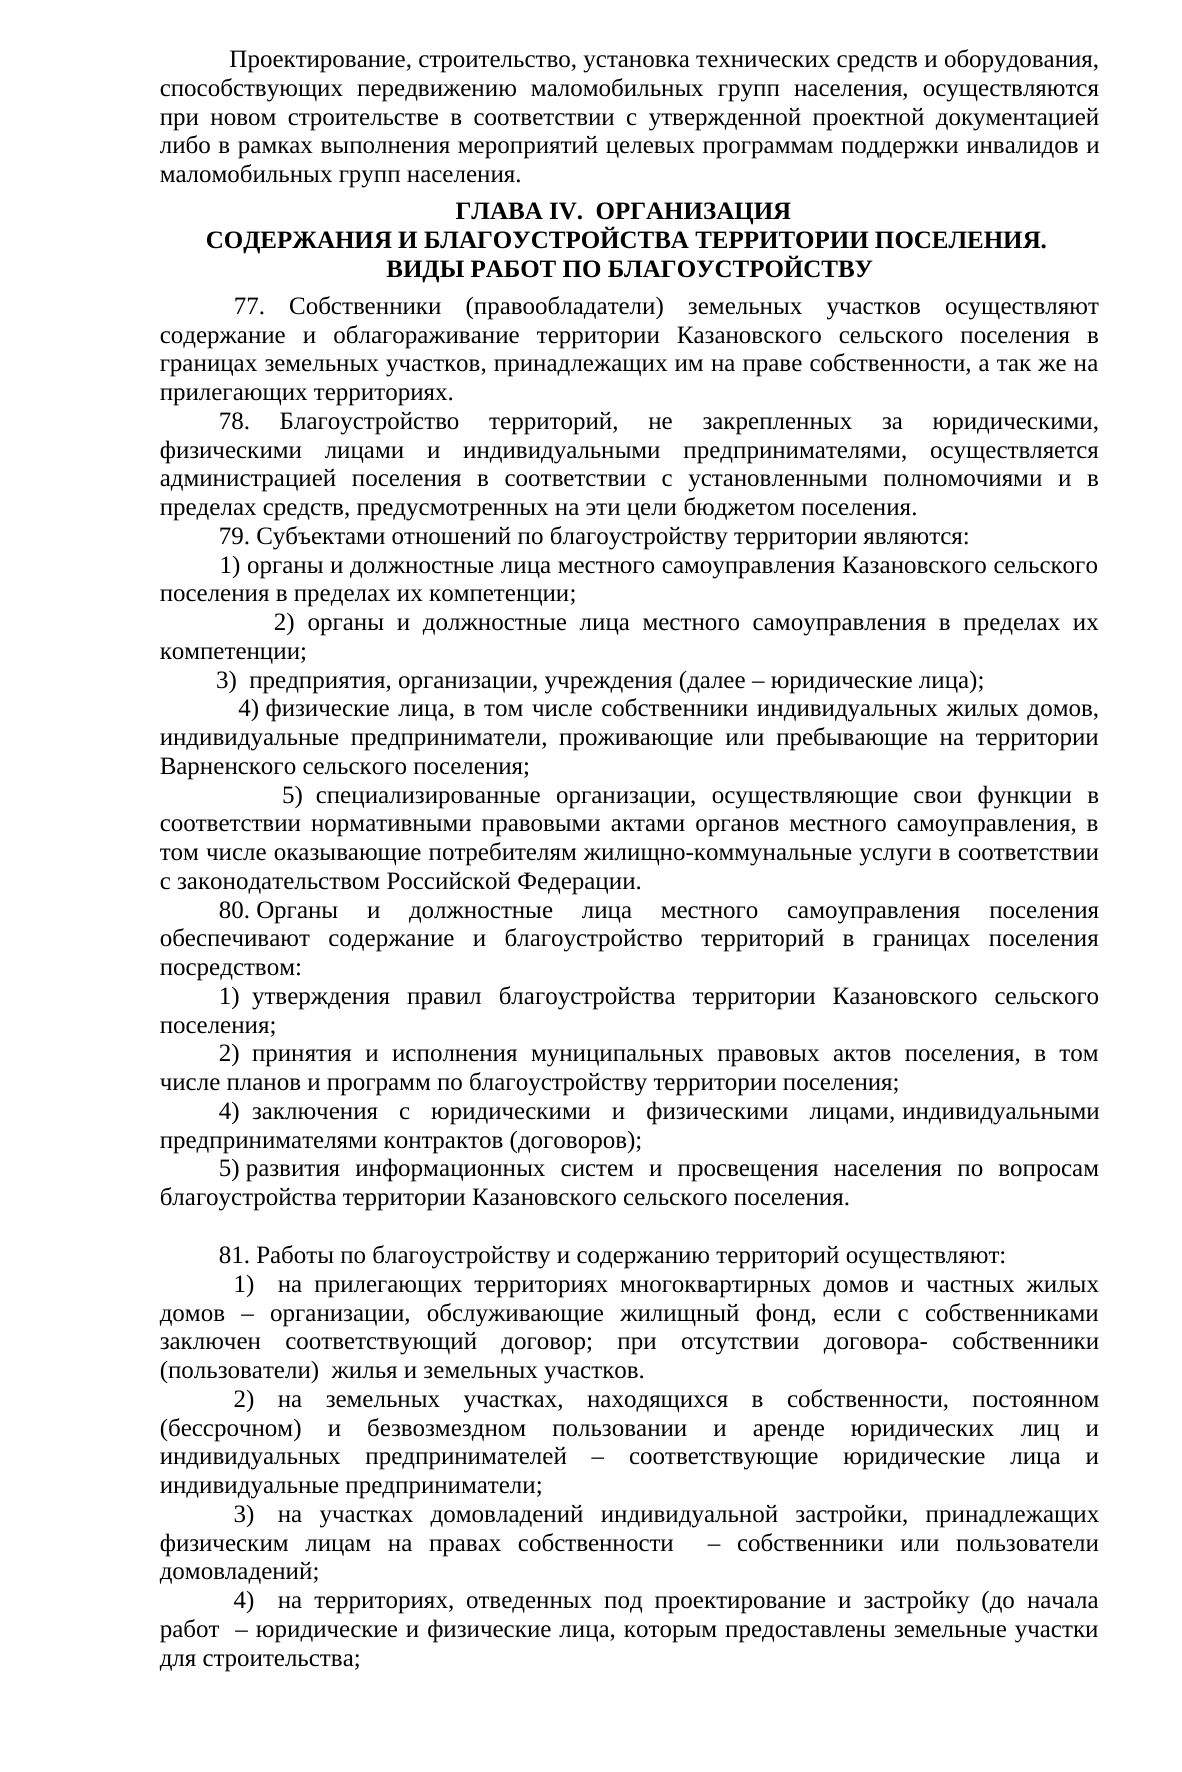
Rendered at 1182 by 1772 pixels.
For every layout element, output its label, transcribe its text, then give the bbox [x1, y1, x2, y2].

text глава IV. Организация содержания и благоустройства территориИ Поселения. виды работ по благоустройству [159, 196, 1100, 283]
list на земельных участках, находящихся в собственности, постоянном (бессрочном) и безвозмездном пользовании и аренде юридических лиц и индивидуальных предпринимателей – соответствующие юридические лица и индивидуальные предприниматели; [159, 1384, 1100, 1499]
list на прилегающих территориях многоквартирных домов и частных жилых домов – организации, обслуживающие жилищный фонд, если с собственниками заключен соответствующий договор; при отсутствии договора- собственники (пользователи) жилья и земельных участков. [159, 1269, 1100, 1384]
text 4) физические лица, в том числе собственники индивидуальных жилых домов, индивидуальные предприниматели, проживающие или пребывающие на территории Варненского сельского поселения; [159, 693, 1100, 780]
text Проектирование, строительство, установка технических средств и оборудования, способствующих передвижению маломобильных групп населения, осуществляются при новом строительстве в соответствии с утвержденной проектной документацией либо в рамках выполнения мероприятий целевых программам поддержки инвалидов и маломобильных групп населения. [159, 44, 1100, 188]
text 77. Собственники (правообладатели) земельных участков осуществляют содержание и облагораживание территории Казановского сельского поселения в границах земельных участков, принадлежащих им на праве собственности, а так же на прилегающих территориях. [159, 291, 1100, 406]
list на участках домовладений индивидуальной застройки, принадлежащих физическим лицам на правах собственности – собственники или пользователи домовладений; [159, 1499, 1100, 1585]
text 5) специализированные организации, осуществляющие свои функции в соответствии нормативными правовыми актами органов местного самоуправления, в том числе оказывающие потребителям жилищно-коммунальные услуги в соответствии с законодательством Российской Федерации. [159, 780, 1100, 895]
list 78. Благоустройство территорий, не закрепленных за юридическими, физическими лицами и индивидуальными предпринимателями, осуществляется администрацией поселения в соответствии с установленными полномочиями и в пределах средств, предусмотренных на эти цели бюджетом поселения. [159, 406, 1100, 521]
text 3) предприятия, организации, учреждения (далее – юридические лица); [159, 665, 1100, 693]
text 1) органы и должностные лица местного самоуправления Казановского сельского поселения в пределах их компетенции; [159, 550, 1100, 607]
text 79. Субъектами отношений по благоустройству территории являются: [159, 521, 1100, 550]
text 4) заключения с юридическими и физическими лицами, индивидуальными предпринимателями контрактов (договоров); [159, 1096, 1100, 1153]
text 80. Органы и должностные лица местного самоуправления поселения обеспечивают содержание и благоустройство территорий в границах поселения посредством: [159, 895, 1100, 981]
text 5) развития информационных систем и просвещения населения по вопросам благоустройства территории Казановского сельского поселения. [159, 1153, 1100, 1211]
text 2) органы и должностные лица местного самоуправления в пределах их компетенции; [159, 607, 1100, 665]
text 81. Работы по благоустройству и содержанию территорий осуществляют: [159, 1240, 1100, 1269]
text 2) принятия и исполнения муниципальных правовых актов поселения, в том числе планов и программ по благоустройству территории поселения; [159, 1038, 1100, 1096]
list на территориях, отведенных под проектирование и застройку (до начала работ – юридические и физические лица, которым предоставлены земельные участки для строительства; [159, 1585, 1100, 1671]
text 1) утверждения правил благоустройства территории Казановского сельского поселения; [159, 981, 1100, 1038]
